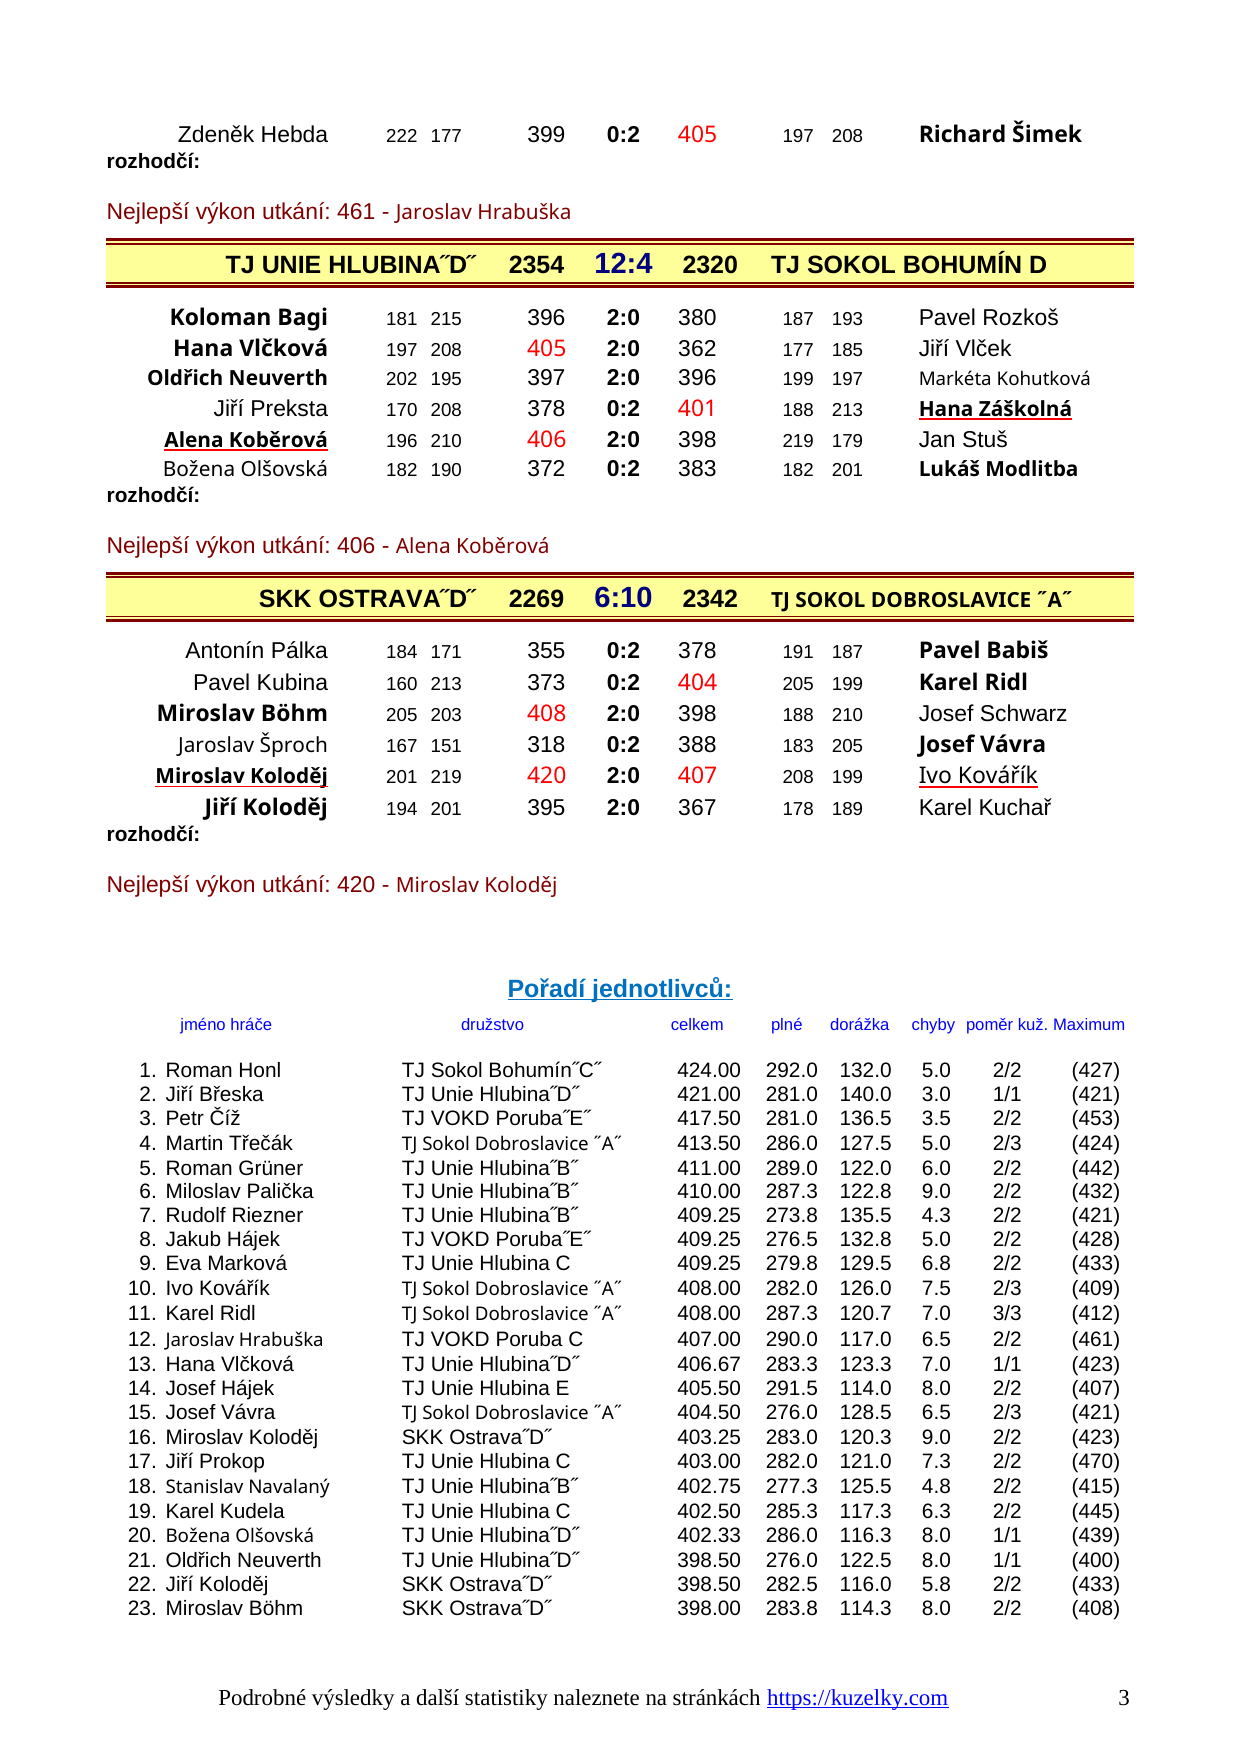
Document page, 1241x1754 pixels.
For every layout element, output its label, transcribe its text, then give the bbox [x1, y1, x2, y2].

text 5. Roman Grüner TJ Unie Hlubina˝B˝ 411.00 289.0 122.0 6.0 2/2 (442) [106, 1155, 1134, 1179]
text Božena Olšovská 182 190 372 0:2 383 182 201 Lukáš Modlitba [106, 454, 1134, 483]
text rozhodčí: [106, 483, 1134, 507]
text 7. Rudolf Riezner TJ Unie Hlubina˝B˝ 409.25 273.8 135.5 4.3 2/2 (421) [106, 1203, 1134, 1227]
text Antonín Pálka 184 171 355 0:2 378 191 187 Pavel Babiš [106, 634, 1134, 666]
text 13. Hana Vlčková TJ Unie Hlubina˝D˝ 406.67 283.3 123.3 7.0 1/1 (423) [106, 1352, 1134, 1376]
text Oldřich Neuverth 202 195 397 2:0 396 199 197 Markéta Kohutková [106, 363, 1134, 392]
text 21. Oldřich Neuverth TJ Unie Hlubina˝D˝ 398.50 276.0 122.5 8.0 1/1 (400) [106, 1548, 1134, 1572]
text 19. Karel Kudela TJ Unie Hlubina C 402.50 285.3 117.3 6.3 2/2 (445) [106, 1498, 1134, 1522]
text Jaroslav Šproch 167 151 318 0:2 388 183 205 Josef Vávra [106, 728, 1134, 759]
text Nejlepší výkon utkání: 420 - Miroslav Koloděj [106, 870, 1134, 898]
text Pavel Kubina 160 213 373 0:2 404 205 199 Karel Ridl [106, 666, 1134, 697]
text 14. Josef Hájek TJ Unie Hlubina E 405.50 291.5 114.0 8.0 2/2 (407) [106, 1376, 1134, 1399]
text Jiří Preksta 170 208 378 0:2 401 188 213 Hana Záškolná [106, 392, 1134, 423]
text 4. Martin Třečák TJ Sokol Dobroslavice ˝A˝ 413.50 286.0 127.5 5.0 2/3 (424) [106, 1130, 1134, 1155]
text Koloman Bagi 181 215 396 2:0 380 187 193 Pavel Rozkoš [106, 301, 1134, 332]
text Hana Vlčková 197 208 405 2:0 362 177 185 Jiří Vlček [106, 332, 1134, 363]
text Miroslav Koloděj 201 219 420 2:0 407 208 199 Ivo Kovářík [106, 759, 1134, 791]
text rozhodčí: [106, 149, 1134, 173]
text 8. Jakub Hájek TJ VOKD Poruba˝E˝ 409.25 276.5 132.8 5.0 2/2 (428) [106, 1227, 1134, 1251]
text 11. Karel Ridl TJ Sokol Dobroslavice ˝A˝ 408.00 287.3 120.7 7.0 3/3 (412) [106, 1301, 1134, 1326]
text 12. Jaroslav Hrabuška TJ VOKD Poruba C 407.00 290.0 117.0 6.5 2/2 (461) [106, 1326, 1134, 1352]
text SKK Ostrava˝D˝ 2269 6:10 2342 TJ Sokol Dobroslavice ˝A˝ [106, 578, 1134, 616]
text Jiří Koloděj 194 201 395 2:0 367 178 189 Karel Kuchař [106, 791, 1134, 822]
text 10. Ivo Kovářík TJ Sokol Dobroslavice ˝A˝ 408.00 282.0 126.0 7.5 2/3 (409) [106, 1275, 1134, 1301]
text Nejlepší výkon utkání: 406 - Alena Koběrová [106, 531, 1134, 559]
text jméno hráče družstvo celkem plné dorážka chyby poměr kuž. Maximum [106, 1015, 1134, 1034]
text 18. Stanislav Navalaný TJ Unie Hlubina˝B˝ 402.75 277.3 125.5 4.8 2/2 (415) [106, 1473, 1134, 1498]
text 20. Božena Olšovská TJ Unie Hlubina˝D˝ 402.33 286.0 116.3 8.0 1/1 (439) [106, 1522, 1134, 1548]
text 9. Eva Marková TJ Unie Hlubina C 409.25 279.8 129.5 6.8 2/2 (433) [106, 1251, 1134, 1275]
text Nejlepší výkon utkání: 461 - Jaroslav Hrabuška [106, 197, 1134, 226]
text Alena Koběrová 196 210 406 2:0 398 219 179 Jan Stuš [106, 423, 1134, 454]
text 2. Jiří Břeska TJ Unie Hlubina˝D˝ 421.00 281.0 140.0 3.0 1/1 (421) [106, 1082, 1134, 1106]
text 6. Miloslav Palička TJ Unie Hlubina˝B˝ 410.00 287.3 122.8 9.0 2/2 (432) [106, 1179, 1134, 1203]
text 3. Petr Číž TJ VOKD Poruba˝E˝ 417.50 281.0 136.5 3.5 2/2 (453) [106, 1106, 1134, 1130]
text rozhodčí: [106, 822, 1134, 846]
text 22. Jiří Koloděj SKK Ostrava˝D˝ 398.50 282.5 116.0 5.8 2/2 (433) [106, 1572, 1134, 1596]
text 16. Miroslav Koloděj SKK Ostrava˝D˝ 403.25 283.0 120.3 9.0 2/2 (423) [106, 1425, 1134, 1449]
text Zdeněk Hebda 222 177 399 0:2 405 197 208 Richard Šimek [106, 118, 1134, 149]
text Miroslav Böhm 205 203 408 2:0 398 188 210 Josef Schwarz [106, 697, 1134, 728]
text 17. Jiří Prokop TJ Unie Hlubina C 403.00 282.0 121.0 7.3 2/2 (470) [106, 1449, 1134, 1473]
text 15. Josef Vávra TJ Sokol Dobroslavice ˝A˝ 404.50 276.0 128.5 6.5 2/3 (421) [106, 1399, 1134, 1425]
text TJ Unie Hlubina˝D˝ 2354 12:4 2320 TJ Sokol Bohumín D [106, 245, 1134, 282]
text 23. Miroslav Böhm SKK Ostrava˝D˝ 398.00 283.8 114.3 8.0 2/2 (408) [106, 1596, 1134, 1620]
text Pořadí jednotlivců: [94, 973, 1145, 1002]
text 1. Roman Honl TJ Sokol Bohumín˝C˝ 424.00 292.0 132.0 5.0 2/2 (427) [106, 1058, 1134, 1082]
